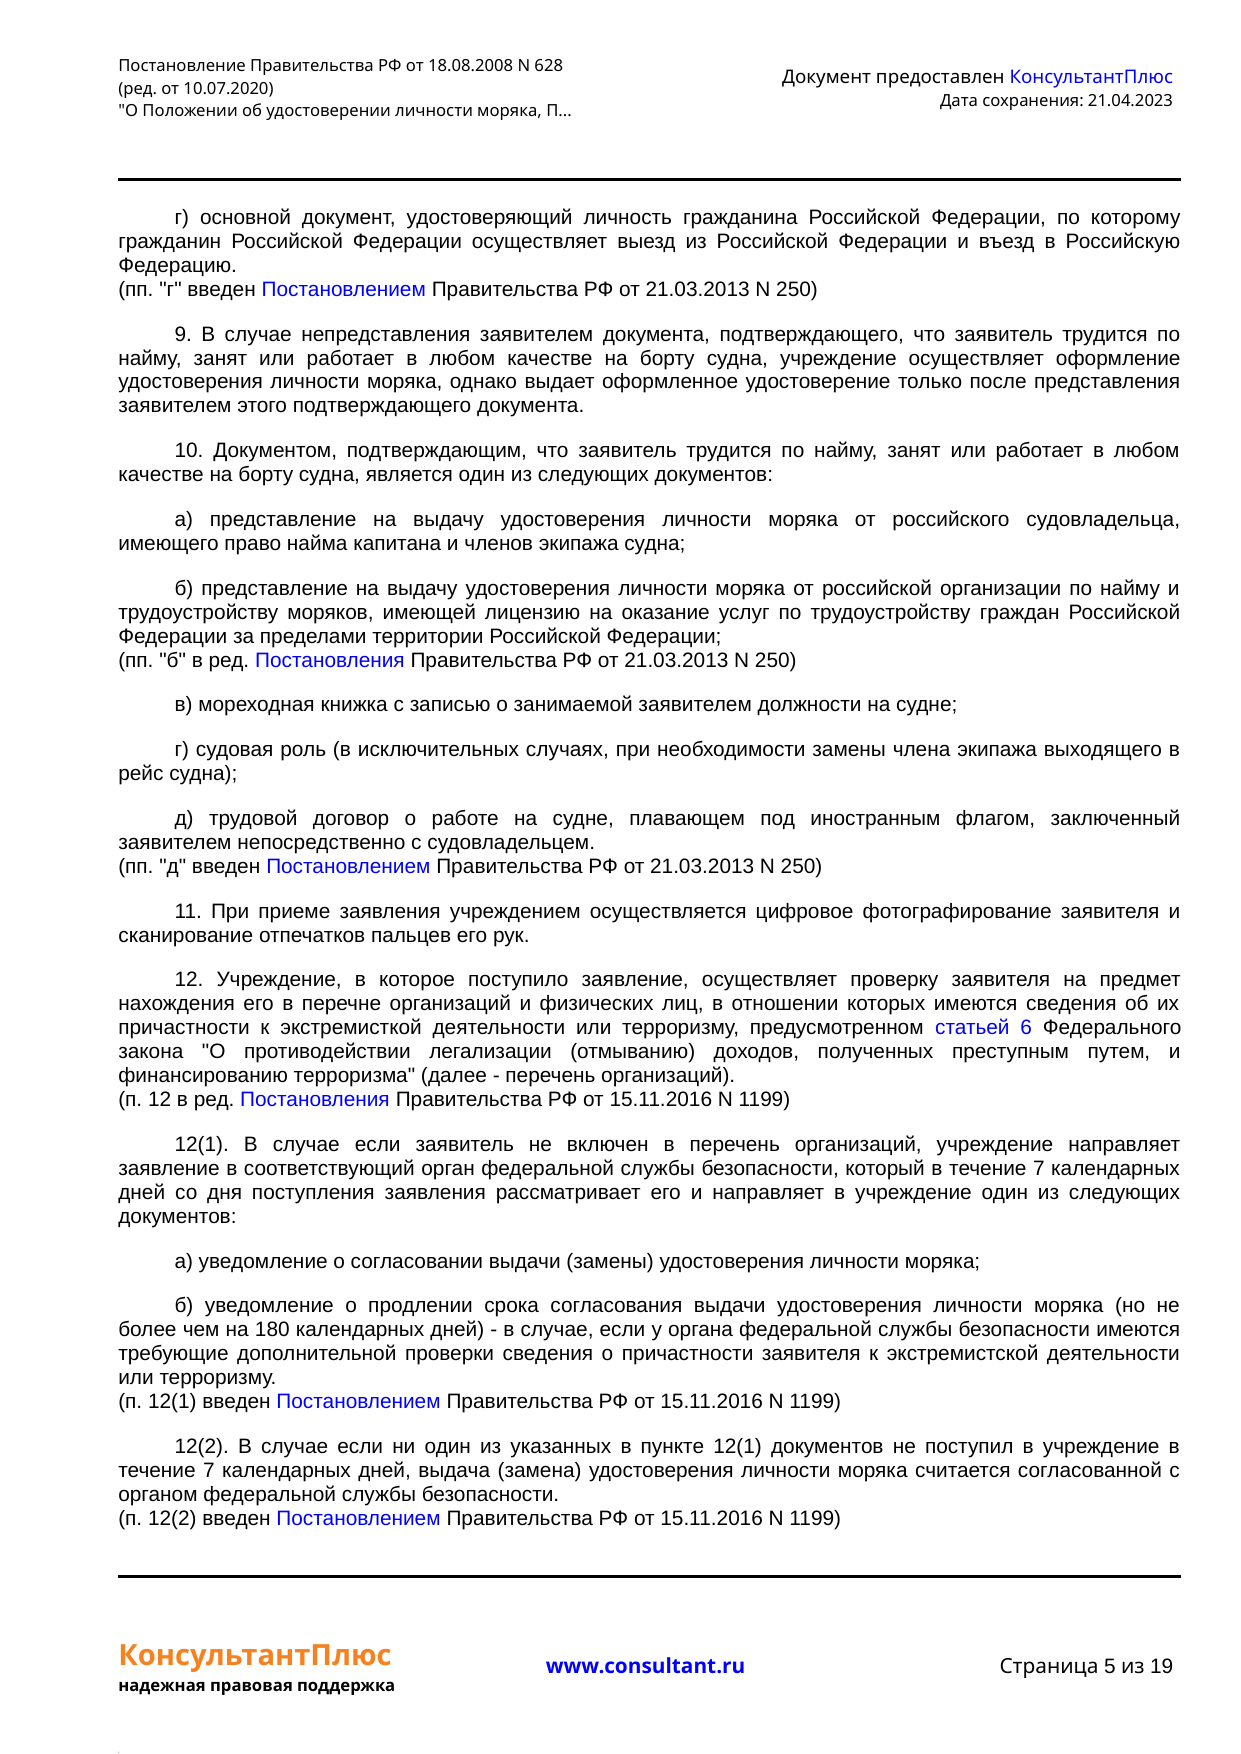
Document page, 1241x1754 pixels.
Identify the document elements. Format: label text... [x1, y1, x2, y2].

text 12(1). В случае если заявитель не включен в перечень организаций, учреждение направляет заявление в соответствующий орган федеральной службы безопасности, который в течение 7 календарных дней со дня поступления заявления рассматривает его и направляет в учреждение один из следующих документов: [118, 1132, 1181, 1228]
text (пп. "б" в ред. Постановления Правительства РФ от 21.03.2013 N 250) [118, 647, 1181, 671]
text 12(2). В случае если ни один из указанных в пункте 12(1) документов не поступил в учреждение в течение 7 календарных дней, выдача (замена) удостоверения личности моряка считается согласованной с органом федеральной службы безопасности. [118, 1434, 1181, 1506]
text 11. При приеме заявления учреждением осуществляется цифровое фотографирование заявителя и сканирование отпечатков пальцев его рук. [118, 898, 1181, 946]
text б) представление на выдачу удостоверения личности моряка от российской организации по найму и трудоустройству моряков, имеющей лицензию на оказание услуг по трудоустройству граждан Российской Федерации за пределами территории Российской Федерации; [118, 576, 1181, 647]
text а) представление на выдачу удостоверения личности моряка от российского судовладельца, имеющего право найма капитана и членов экипажа судна; [118, 507, 1181, 555]
text а) уведомление о согласовании выдачи (замены) удостоверения личности моряка; [118, 1248, 1181, 1272]
text г) основной документ, удостоверяющий личность гражданина Российской Федерации, по которому гражданин Российской Федерации осуществляет выезд из Российской Федерации и въезд в Российскую Федерацию. [118, 205, 1181, 277]
text (п. 12(2) введен Постановлением Правительства РФ от 15.11.2016 N 1199) [118, 1506, 1181, 1530]
text (пп. "г" введен Постановлением Правительства РФ от 21.03.2013 N 250) [118, 277, 1181, 301]
text 9. В случае непредставления заявителем документа, подтверждающего, что заявитель трудится по найму, занят или работает в любом качестве на борту судна, учреждение осуществляет оформление удостоверения личности моряка, однако выдает оформленное удостоверение только после представления заявителем этого подтверждающего документа. [118, 321, 1181, 417]
text в) мореходная книжка с записью о занимаемой заявителем должности на судне; [118, 692, 1181, 716]
text (пп. "д" введен Постановлением Правительства РФ от 21.03.2013 N 250) [118, 854, 1181, 878]
text г) судовая роль (в исключительных случаях, при необходимости замены члена экипажа выходящего в рейс судна); [118, 737, 1181, 785]
text д) трудовой договор о работе на судне, плавающем под иностранным флагом, заключенный заявителем непосредственно с судовладельцем. [118, 806, 1181, 854]
text (п. 12 в ред. Постановления Правительства РФ от 15.11.2016 N 1199) [118, 1087, 1181, 1111]
text б) уведомление о продлении срока согласования выдачи удостоверения личности моряка (но не более чем на 180 календарных дней) - в случае, если у органа федеральной службы безопасности имеются требующие дополнительной проверки сведения о причастности заявителя к экстремистской деятельности или терроризму. [118, 1293, 1181, 1389]
text (п. 12(1) введен Постановлением Правительства РФ от 15.11.2016 N 1199) [118, 1389, 1181, 1413]
text 12. Учреждение, в которое поступило заявление, осуществляет проверку заявителя на предмет нахождения его в перечне организаций и физических лиц, в отношении которых имеются сведения об их причастности к экстремисткой деятельности или терроризму, предусмотренном статьей 6 Федерального закона "О противодействии легализации (отмыванию) доходов, полученных преступным путем, и финансированию терроризма" (далее - перечень организаций). [118, 967, 1181, 1087]
text 10. Документом, подтверждающим, что заявитель трудится по найму, занят или работает в любом качестве на борту судна, является один из следующих документов: [118, 438, 1181, 486]
